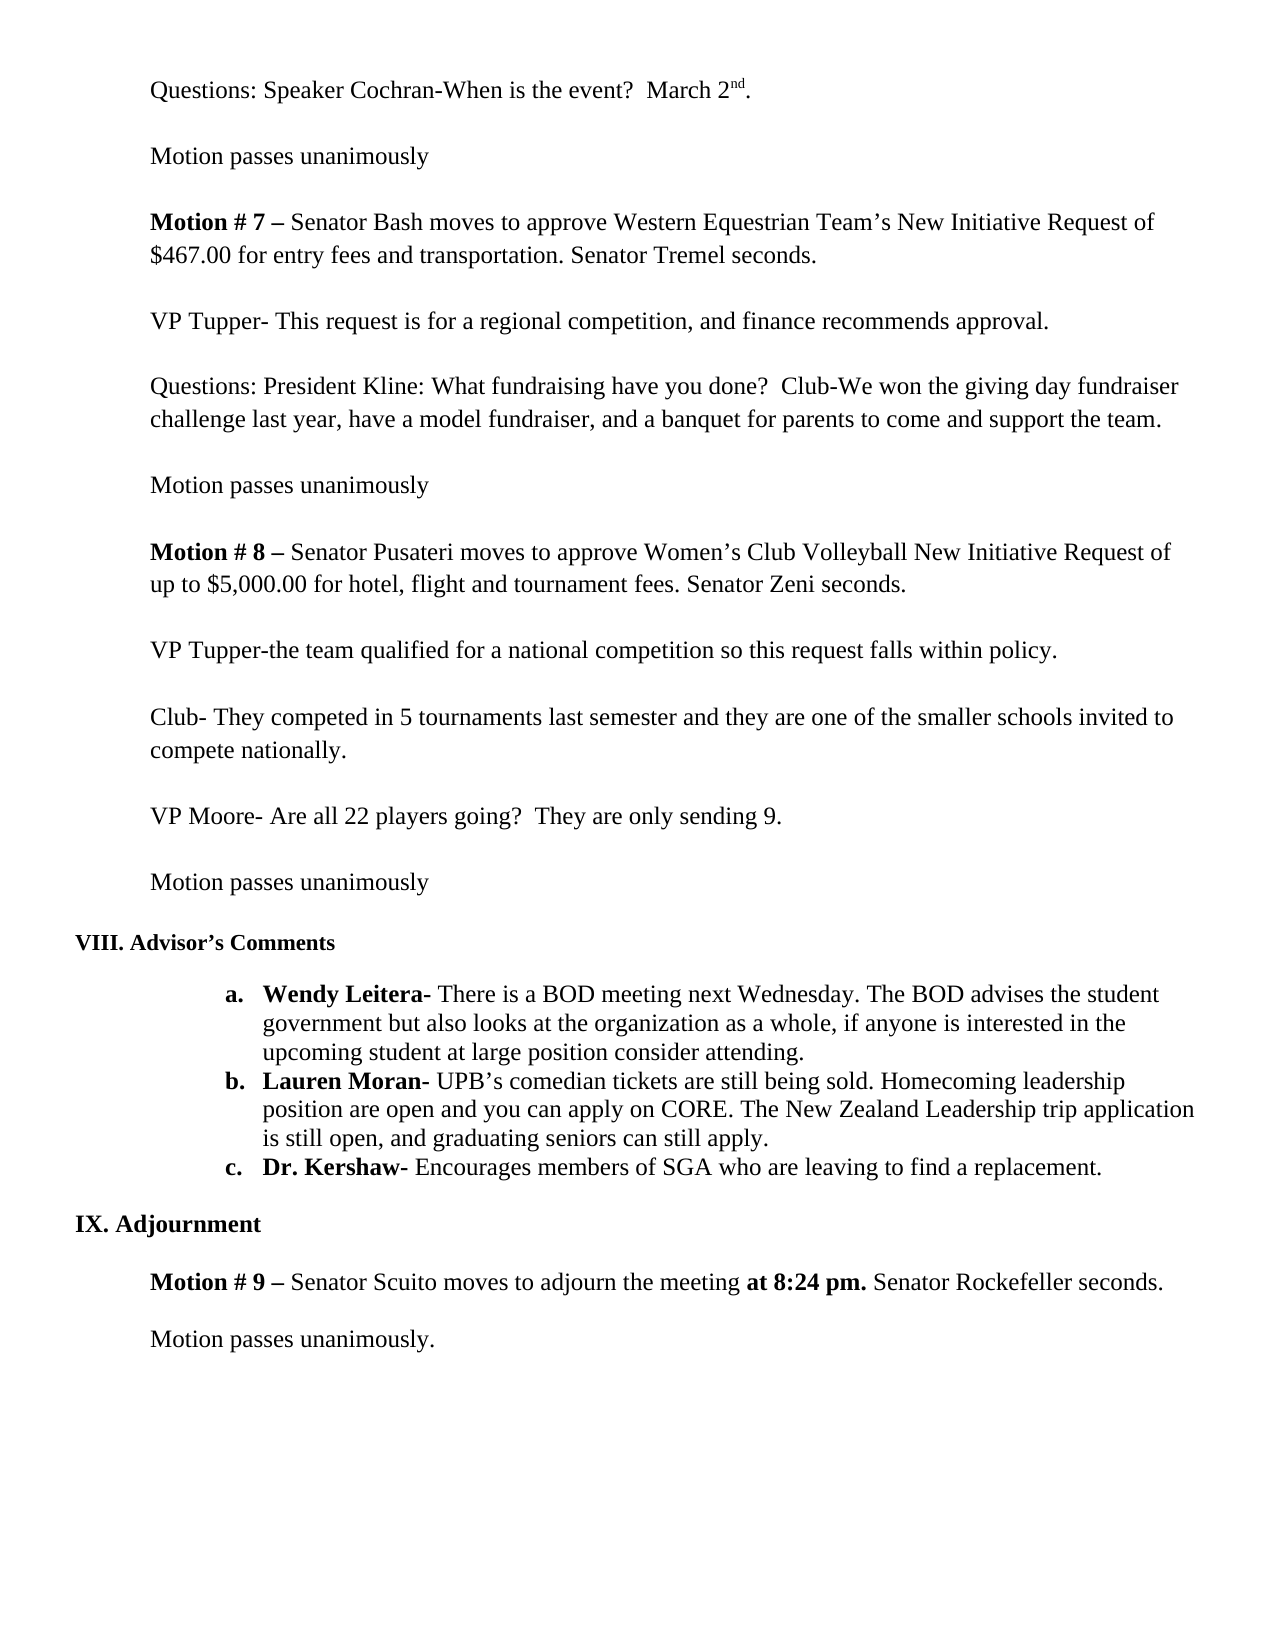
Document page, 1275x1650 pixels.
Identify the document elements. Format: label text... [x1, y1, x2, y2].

list Wendy Leitera- There is a BOD meeting next Wednesday. The BOD advises the student government but also looks at the organization as a whole, if anyone is interested in the upcoming student at large position consider attending. [225, 979, 1200, 1066]
list Motion # 9 – Senator Scuito moves to adjourn the meeting at 8:24 pm. Senator Rockefeller seconds. [150, 1267, 1200, 1296]
text Motion passes unanimously [75, 471, 1200, 499]
text VP Tupper- This request is for a regional competition, and finance recommends approval. [150, 306, 1200, 335]
text Questions: President Kline: What fundraising have you done? Club-We won the giving day fundraiser challenge last year, have a model fundraiser, and a banquet for parents to come and support the team. [150, 371, 1200, 433]
text IX. Adjournment [75, 1209, 1200, 1238]
text VP Tupper-the team qualified for a national competition so this request falls within policy. [150, 636, 1200, 664]
text Motion passes unanimously [150, 141, 1200, 170]
text Motion # 7 – Senator Bash moves to approve Western Equestrian Team’s New Initiative Request of $467.00 for entry fees and transportation. Senator Tremel seconds. [150, 207, 1200, 269]
text Questions: Speaker Cochran-When is the event? March 2nd. [150, 75, 1200, 104]
list Motion passes unanimously. [150, 1324, 1200, 1353]
text Club- They competed in 5 tournaments last semester and they are one of the smaller schools invited to compete nationally. [150, 702, 1200, 763]
text Motion passes unanimously [150, 867, 1200, 896]
list Lauren Moran- UPB’s comedian tickets are still being sold. Homecoming leadership position are open and you can apply on CORE. The New Zealand Leadership trip application is still open, and graduating seniors can still apply. [225, 1066, 1200, 1152]
text VIII. Advisor’s Comments [75, 928, 1200, 955]
list Dr. Kershaw- Encourages members of SGA who are leaving to find a replacement. [225, 1152, 1200, 1181]
text VP Moore- Are all 22 players going? They are only sending 9. [150, 801, 1200, 829]
text Motion # 8 – Senator Pusateri moves to approve Women’s Club Volleyball New Initiative Request of up to $5,000.00 for hotel, flight and tournament fees. Senator Zeni seconds. [150, 537, 1200, 598]
